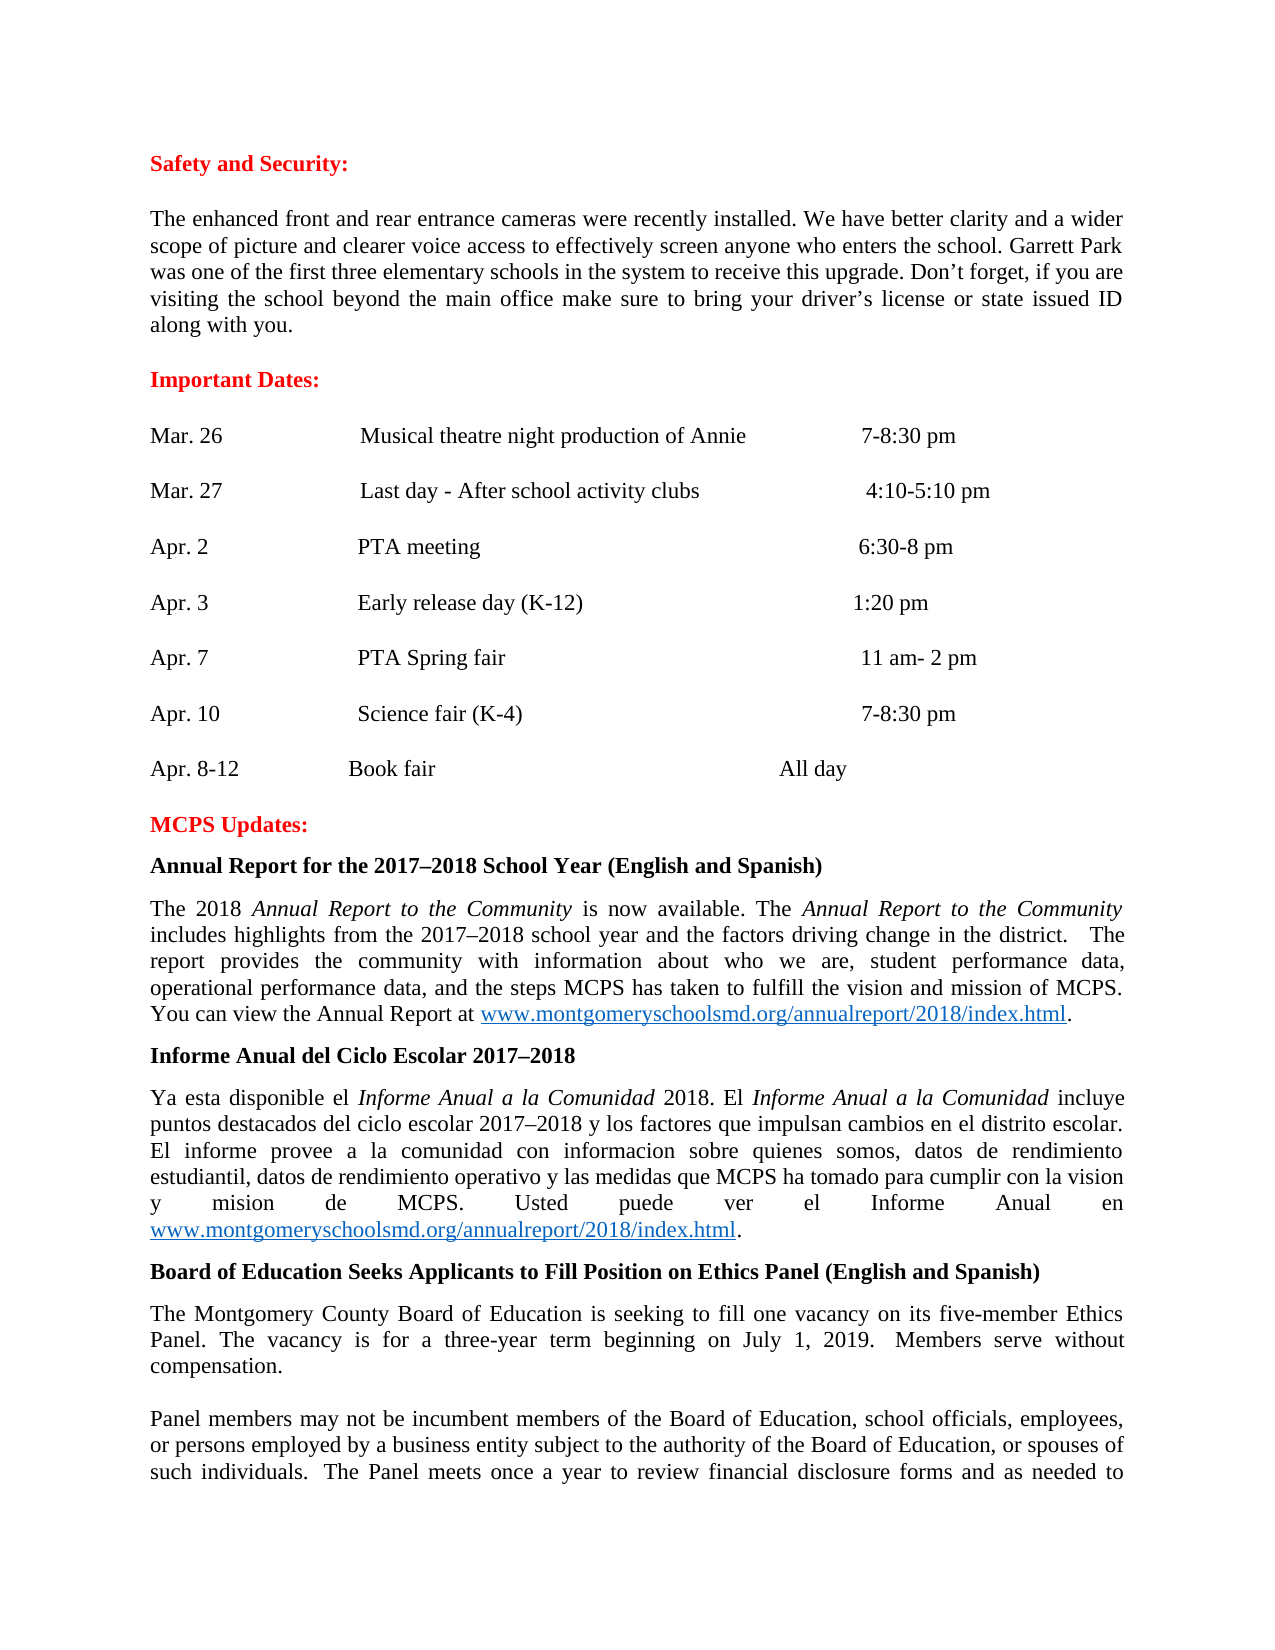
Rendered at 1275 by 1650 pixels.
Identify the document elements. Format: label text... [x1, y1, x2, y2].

text Important Dates: [150, 366, 1125, 393]
text Mar. 27 Last day - After school activity clubs 4:10-5:10 pm [150, 477, 1125, 504]
text Informe Anual del Ciclo Escolar 2017–2018 [150, 1042, 1125, 1068]
text Apr. 8-12 Book fair All day [150, 755, 1125, 781]
text MCPS Updates: [150, 811, 1125, 837]
text Apr. 3 Early release day (K-12) 1:20 pm [150, 588, 1125, 615]
text Board of Education Seeks Applicants to Fill Position on Ethics Panel (English and Spanish) [150, 1258, 1125, 1284]
text Mar. 26 Musical theatre night production of Annie 7-8:30 pm [150, 422, 1125, 448]
text Annual Report for the 2017–2018 School Year (English and Spanish) [150, 853, 1125, 879]
text Apr. 10 Science fair (K-4) 7-8:30 pm [150, 699, 1125, 726]
text The 2018 Annual Report to the Community is now available. The Annual Report to the Community includes highlights from the 2017–2018 school year and the factors driving change in the district. The report provides the community with information about who we are, student performance data, operational performance data, and the steps MCPS has taken to fulfill the vision and mission of MCPS. You can view the Annual Report at www.montgomeryschoolsmd.org/annualreport/2018/index.html. [150, 894, 1125, 1026]
text The enhanced front and rear entrance cameras were recently installed. We have better clarity and a wider scope of picture and clearer voice access to effectively screen anyone who enters the school. Garrett Park was one of the first three elementary schools in the system to receive this upgrade. Don’t forget, if you are visiting the school beyond the main office make sure to bring your driver’s license or state issued ID along with you. [150, 206, 1125, 337]
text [150, 1300, 1125, 1484]
text Safety and Security: [150, 150, 1125, 176]
text Apr. 7 PTA Spring fair 11 am- 2 pm [150, 644, 1125, 670]
text Ya esta disponible el Informe Anual a la Comunidad 2018. El Informe Anual a la Comunidad incluye puntos destacados del ciclo escolar 2017–2018 y los factores que impulsan cambios en el distrito escolar. El informe provee a la comunidad con informacion sobre quienes somos, datos de rendimiento estudiantil, datos de rendimiento operativo y las medidas que MCPS ha tomado para cumplir con la vision y mision de MCPS. Usted puede ver el Informe Anual en www.montgomeryschoolsmd.org/annualreport/2018/index.html. [150, 1084, 1125, 1242]
text Apr. 2 PTA meeting 6:30-8 pm [150, 533, 1125, 559]
